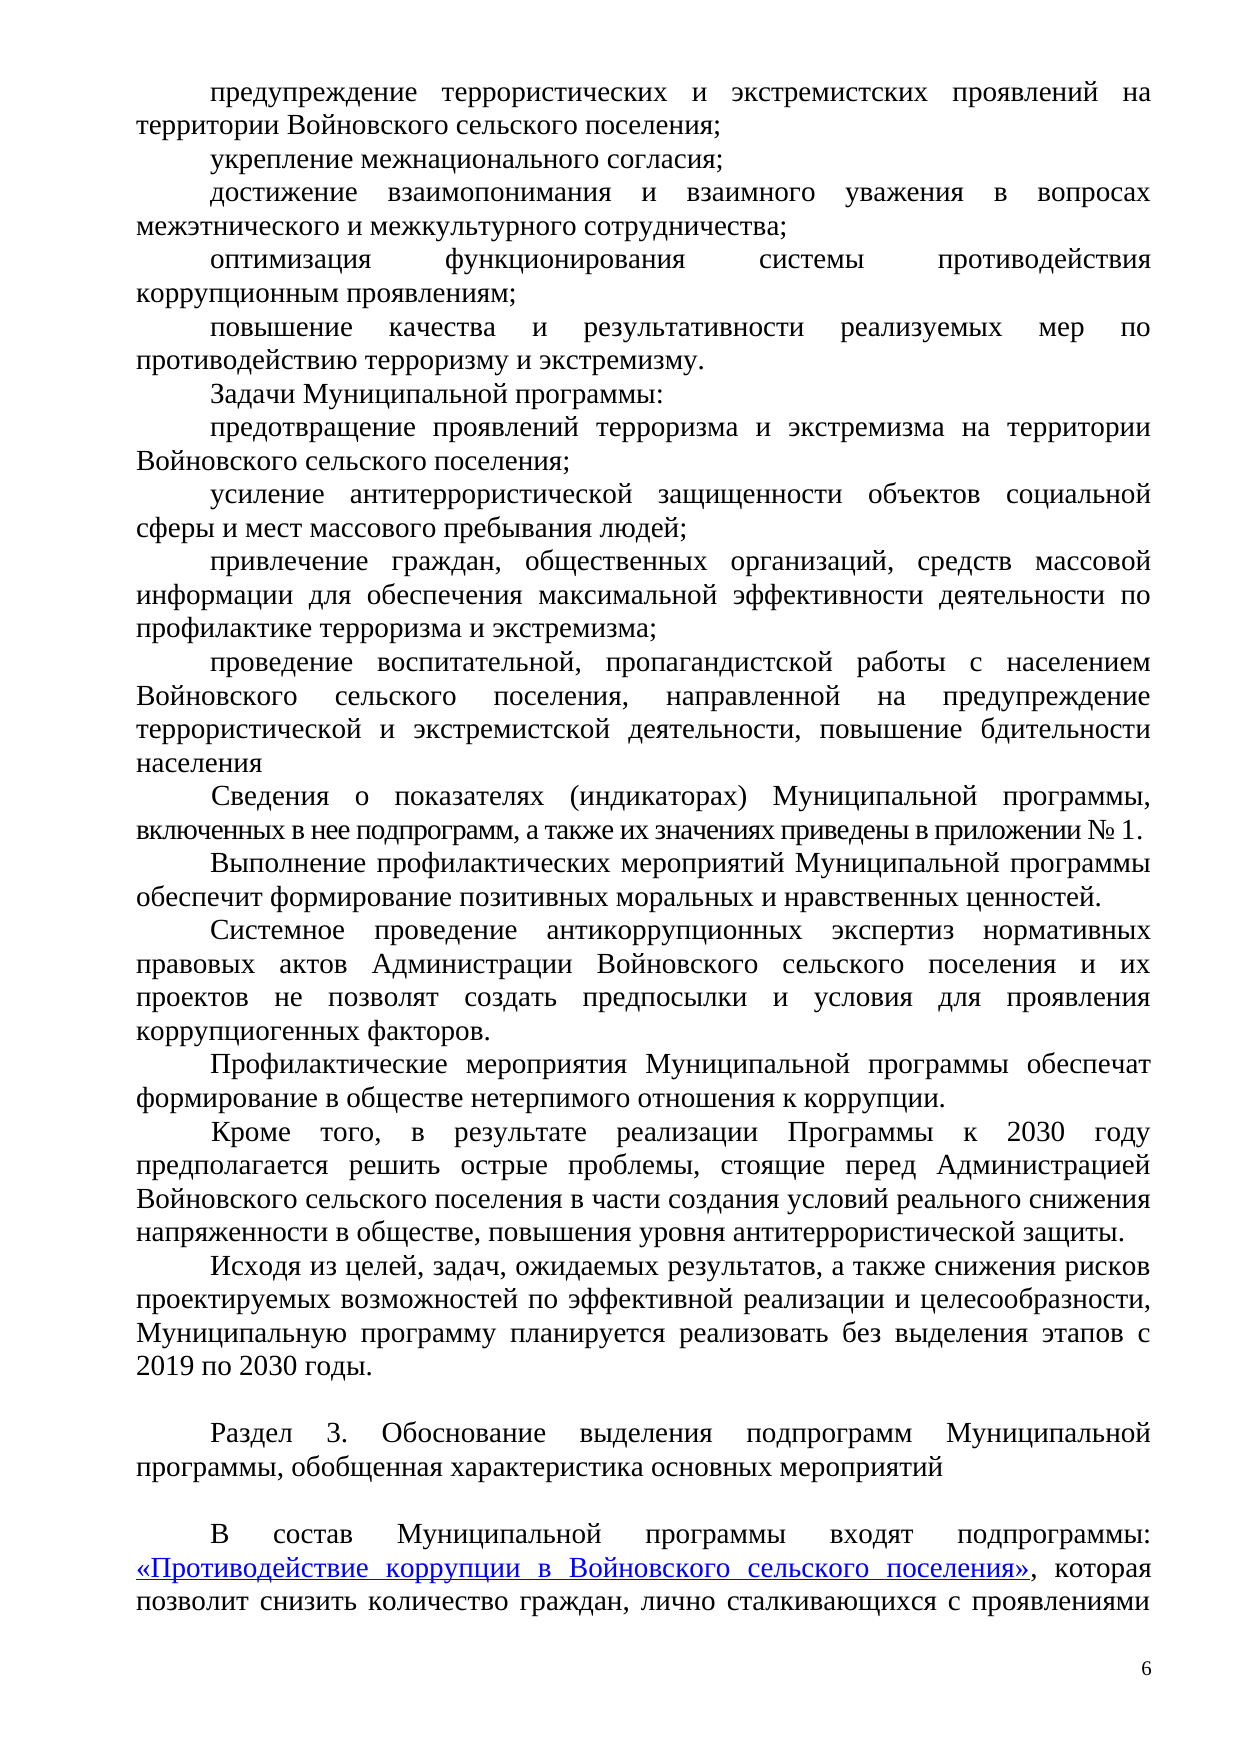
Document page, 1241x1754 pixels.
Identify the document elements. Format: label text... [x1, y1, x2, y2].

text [136, 1516, 1152, 1617]
text Исходя из целей, задач, ожидаемых результатов, а также снижения рисков проектируемых возможностей по эффективной реализации и целесообразности, Муниципальную программу планируется реализовать без выделения этапов с 2019 по 2030 годы. [136, 1248, 1152, 1382]
text Системное проведение антикоррупционных экспертиз нормативных правовых актов Администрации Войновского сельского поселения и их проектов не позволят создать предпосылки и условия для проявления коррупциогенных факторов. [136, 912, 1152, 1047]
text Кроме того, в результате реализации Программы к 2030 году предполагается решить острые проблемы, стоящие перед Администрацией Войновского сельского поселения в части создания условий реального снижения напряженности в обществе, повышения уровня антитеррористической защиты. [136, 1114, 1152, 1248]
text укрепление межнационального согласия; [136, 141, 1152, 174]
text Раздел 3. Обоснование выделения подпрограмм Муниципальной программы, обобщенная характеристика основных мероприятий [136, 1416, 1152, 1483]
text предупреждение террористических и экстремистских проявлений на территории Войновского сельского поселения; [136, 74, 1152, 141]
text Задачи Муниципальной программы: [136, 376, 1152, 409]
text усиление антитеррористической защищенности объектов социальной сферы и мест массового пребывания людей; [136, 476, 1152, 543]
text Сведения о показателях (индикаторах) Муниципальной программы, включенных в нее подпрограмм, а также их значениях приведены в приложении № 1. [136, 778, 1152, 845]
text Профилактические мероприятия Муниципальной программы обеспечат формирование в обществе нетерпимого отношения к коррупции. [136, 1047, 1152, 1114]
text Выполнение профилактических мероприятий Муниципальной программы обеспечит формирование позитивных моральных и нравственных ценностей. [136, 845, 1152, 912]
text достижение взаимопонимания и взаимного уважения в вопросах межэтнического и межкультурного сотрудничества; [136, 174, 1152, 242]
text привлечение граждан, общественных организаций, средств массовой информации для обеспечения максимальной эффективности деятельности по профилактике терроризма и экстремизма; [136, 543, 1152, 644]
text оптимизация функционирования системы противодействия коррупционным проявлениям; [136, 242, 1152, 309]
text предотвращение проявлений терроризма и экстремизма на территории Войновского сельского поселения; [136, 409, 1152, 476]
text повышение качества и результативности реализуемых мер по противодействию терроризму и экстремизму. [136, 309, 1152, 376]
text проведение воспитательной, пропагандистской работы с населением Войновского сельского поселения, направленной на предупреждение террористической и экстремистской деятельности, повышение бдительности населения [136, 644, 1152, 778]
